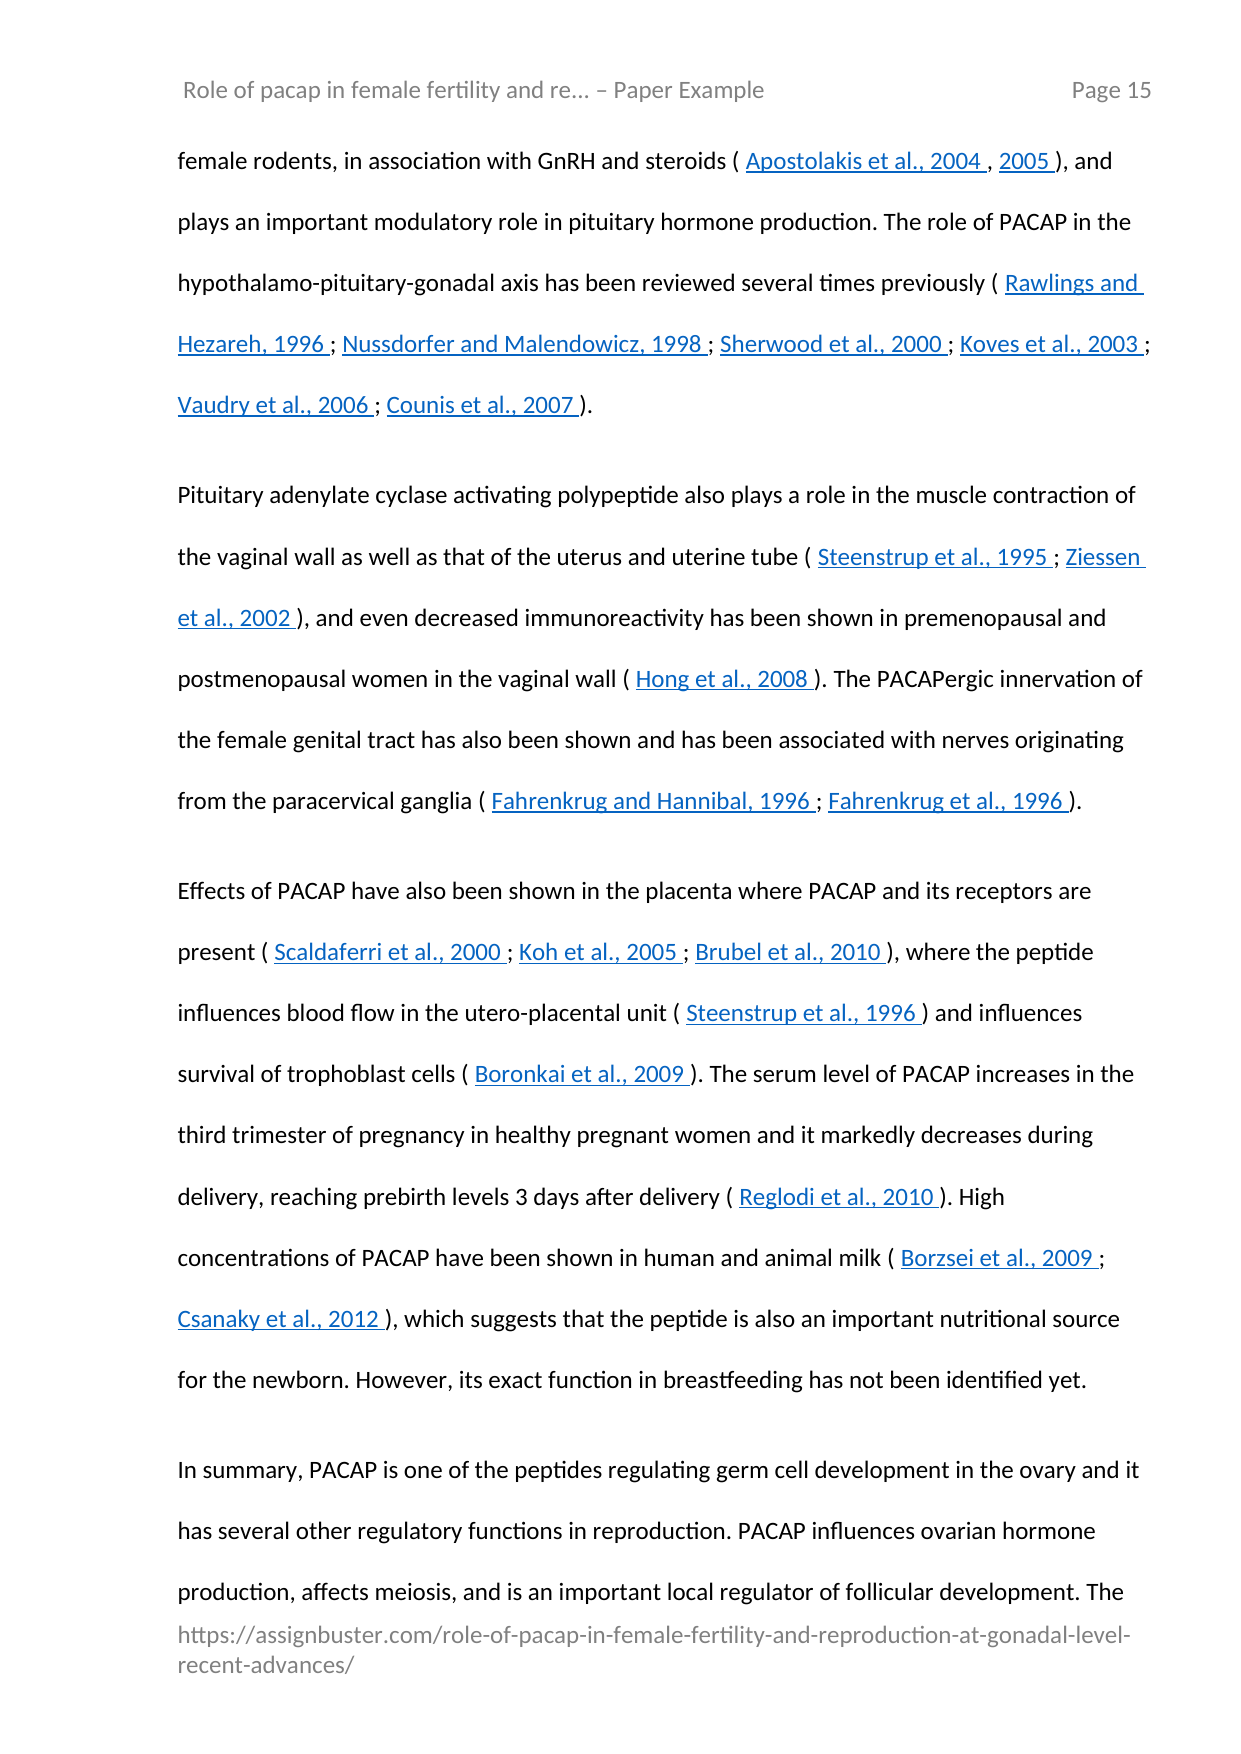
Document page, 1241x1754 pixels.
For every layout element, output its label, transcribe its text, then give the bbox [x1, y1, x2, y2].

text Effects of PACAP have also been shown in the placenta where PACAP and its receptors are present ( Scaldaferri et al., 2000 ; Koh et al., 2005 ; Brubel et al., 2010 ), where the peptide influences blood flow in the utero-placental unit ( Steenstrup et al., 1996 ) and influences survival of trophoblast cells ( Boronkai et al., 2009 ). The serum level of PACAP increases in the third trimester of pregnancy in healthy pregnant women and it markedly decreases during delivery, reaching prebirth levels 3 days after delivery ( Reglodi et al., 2010 ). High concentrations of PACAP have been shown in human and animal milk ( Borzsei et al., 2009 ; Csanaky et al., 2012 ), which suggests that the peptide is also an important nutritional source for the newborn. However, its exact function in breastfeeding has not been identified yet. [177, 875, 1152, 1394]
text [177, 145, 1152, 420]
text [177, 1454, 1152, 1607]
text Pituitary adenylate cyclase activating polypeptide also plays a role in the muscle contraction of the vaginal wall as well as that of the uterus and uterine tube ( Steenstrup et al., 1995 ; Ziessen et al., 2002 ), and even decreased immunoreactivity has been shown in premenopausal and postmenopausal women in the vaginal wall ( Hong et al., 2008 ). The PACAPergic innervation of the female genital tract has also been shown and has been associated with nerves originating from the paracervical ganglia ( Fahrenkrug and Hannibal, 1996 ; Fahrenkrug et al., 1996 ). [177, 480, 1152, 815]
